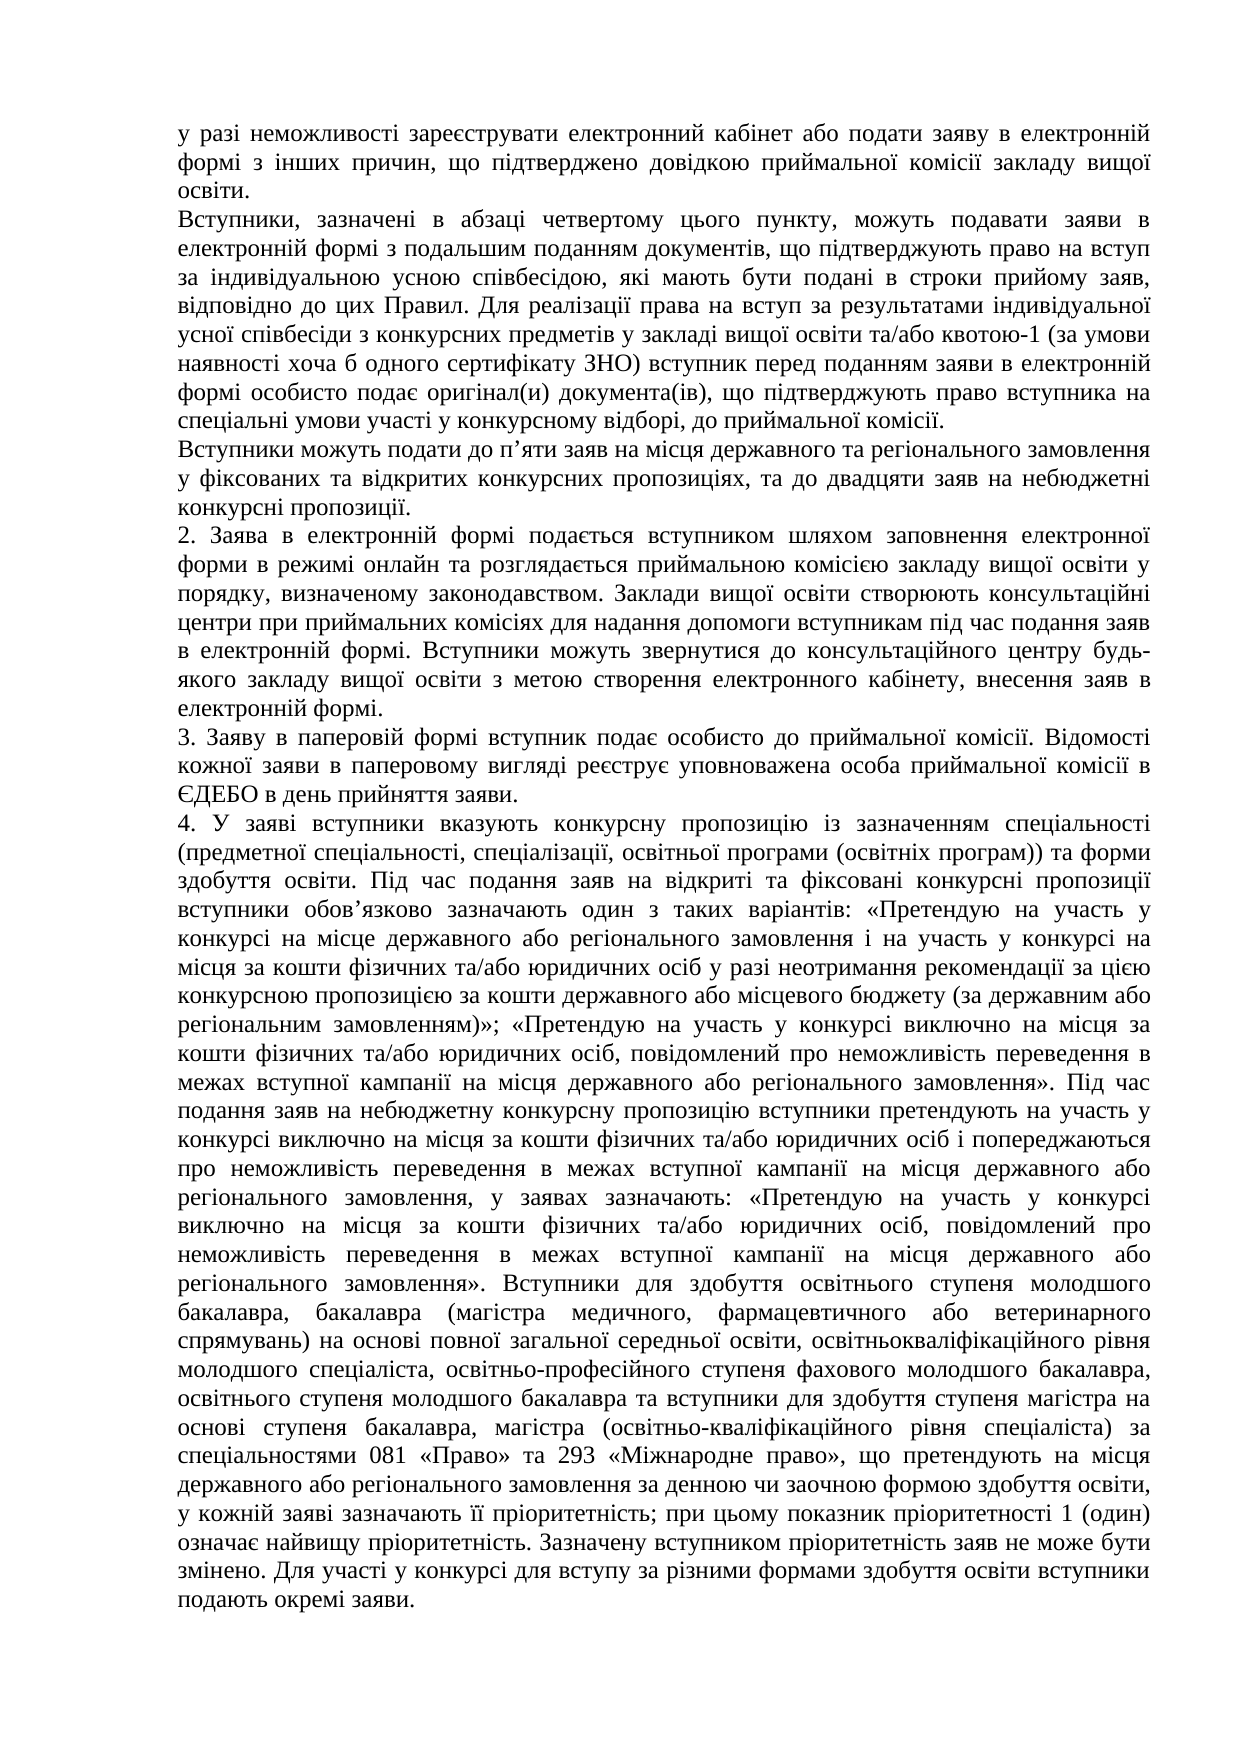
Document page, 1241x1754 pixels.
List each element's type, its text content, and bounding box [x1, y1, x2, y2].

text 3. Заяву в паперовій формі вступник подає особисто до приймальної комісії. Відомості кожної заяви в паперовому вигляді реєструє уповноважена особа приймальної комісії в ЄДЕБО в день прийняття заяви. [177, 722, 1152, 808]
text Вступники можуть подати до п’яти заяв на місця державного та регіонального замовлення у фіксованих та відкритих конкурсних пропозиціях, та до двадцяти заяв на небюджетні конкурсні пропозиції. [177, 434, 1152, 521]
text 2. Заява в електронній формі подається вступником шляхом заповнення електронної форми в режимі онлайн та розглядається приймальною комісією закладу вищої освіти у порядку, визначеному законодавством. Заклади вищої освіти створюють консультаційні центри при приймальних комісіях для надання допомоги вступникам під час подання заяв в електронній формі. Вступники можуть звернутися до консультаційного центру будь-якого закладу вищої освіти з метою створення електронного кабінету, внесення заяв в електронній формі. [177, 521, 1152, 722]
text 4. У заяві вступники вказують конкурсну пропозицію із зазначенням спеціальності (предметної спеціальності, спеціалізації, освітньої програми (освітніх програм)) та форми здобуття освіти. Під час подання заяв на відкриті та фіксовані конкурсні пропозиції вступники обов’язково зазначають один з таких варіантів: «Претендую на участь у конкурсі на місце державного або регіонального замовлення і на участь у конкурсі на місця за кошти фізичних та/або юридичних осіб у разі неотримання рекомендації за цією конкурсною пропозицією за кошти державного або місцевого бюджету (за державним або регіональним замовленням)»; «Претендую на участь у конкурсі виключно на місця за кошти фізичних та/або юридичних осіб, повідомлений про неможливість переведення в межах вступної кампанії на місця державного або регіонального замовлення». Під час подання заяв на небюджетну конкурсну пропозицію вступники претендують на участь у конкурсі виключно на місця за кошти фізичних та/або юридичних осіб і попереджаються про неможливість переведення в межах вступної кампанії на місця державного або регіонального замовлення, у заявах зазначають: «Претендую на участь у конкурсі виключно на місця за кошти фізичних та/або юридичних осіб, повідомлений про неможливість переведення в межах вступної кампанії на місця державного або регіонального замовлення». Вступники для здобуття освітнього ступеня молодшого бакалавра, бакалавра (магістра медичного, фармацевтичного або ветеринарного спрямувань) на основі повної загальної середньої освіти, освітньокваліфікаційного рівня молодшого спеціаліста, освітньо-професійного ступеня фахового молодшого бакалавра, освітнього ступеня молодшого бакалавра та вступники для здобуття ступеня магістра на основі ступеня бакалавра, магістра (освітньо-кваліфікаційного рівня спеціаліста) за спеціальностями 081 «Право» та 293 «Міжнародне право», що претендують на місця державного або регіонального замовлення за денною чи заочною формою здобуття освіти, у кожній заяві зазначають її пріоритетність; при цьому показник пріоритетності 1 (один) означає найвищу пріоритетність. Зазначену вступником пріоритетність заяв не може бути змінено. Для участі у конкурсі для вступу за різними формами здобуття освіти вступники подають окремі заяви. [177, 808, 1152, 1613]
text Вступники, зазначені в абзаці четвертому цього пункту, можуть подавати заяви в електронній формі з подальшим поданням документів, що підтверджують право на вступ за індивідуальною усною співбесідою, які мають бути подані в строки прийому заяв, відповідно до цих Правил. Для реалізації права на вступ за результатами індивідуальної усної співбесіди з конкурсних предметів у закладі вищої освіти та/або квотою-1 (за умови наявності хоча б одного сертифікату ЗНО) вступник перед поданням заяви в електронній формі особисто подає оригінал(и) документа(ів), що підтверджують право вступника на спеціальні умови участі у конкурсному відборі, до приймальної комісії. [177, 204, 1152, 434]
text у разі неможливості зареєструвати електронний кабінет або подати заяву в електронній формі з інших причин, що підтверджено довідкою приймальної комісії закладу вищої освіти. [177, 118, 1152, 204]
